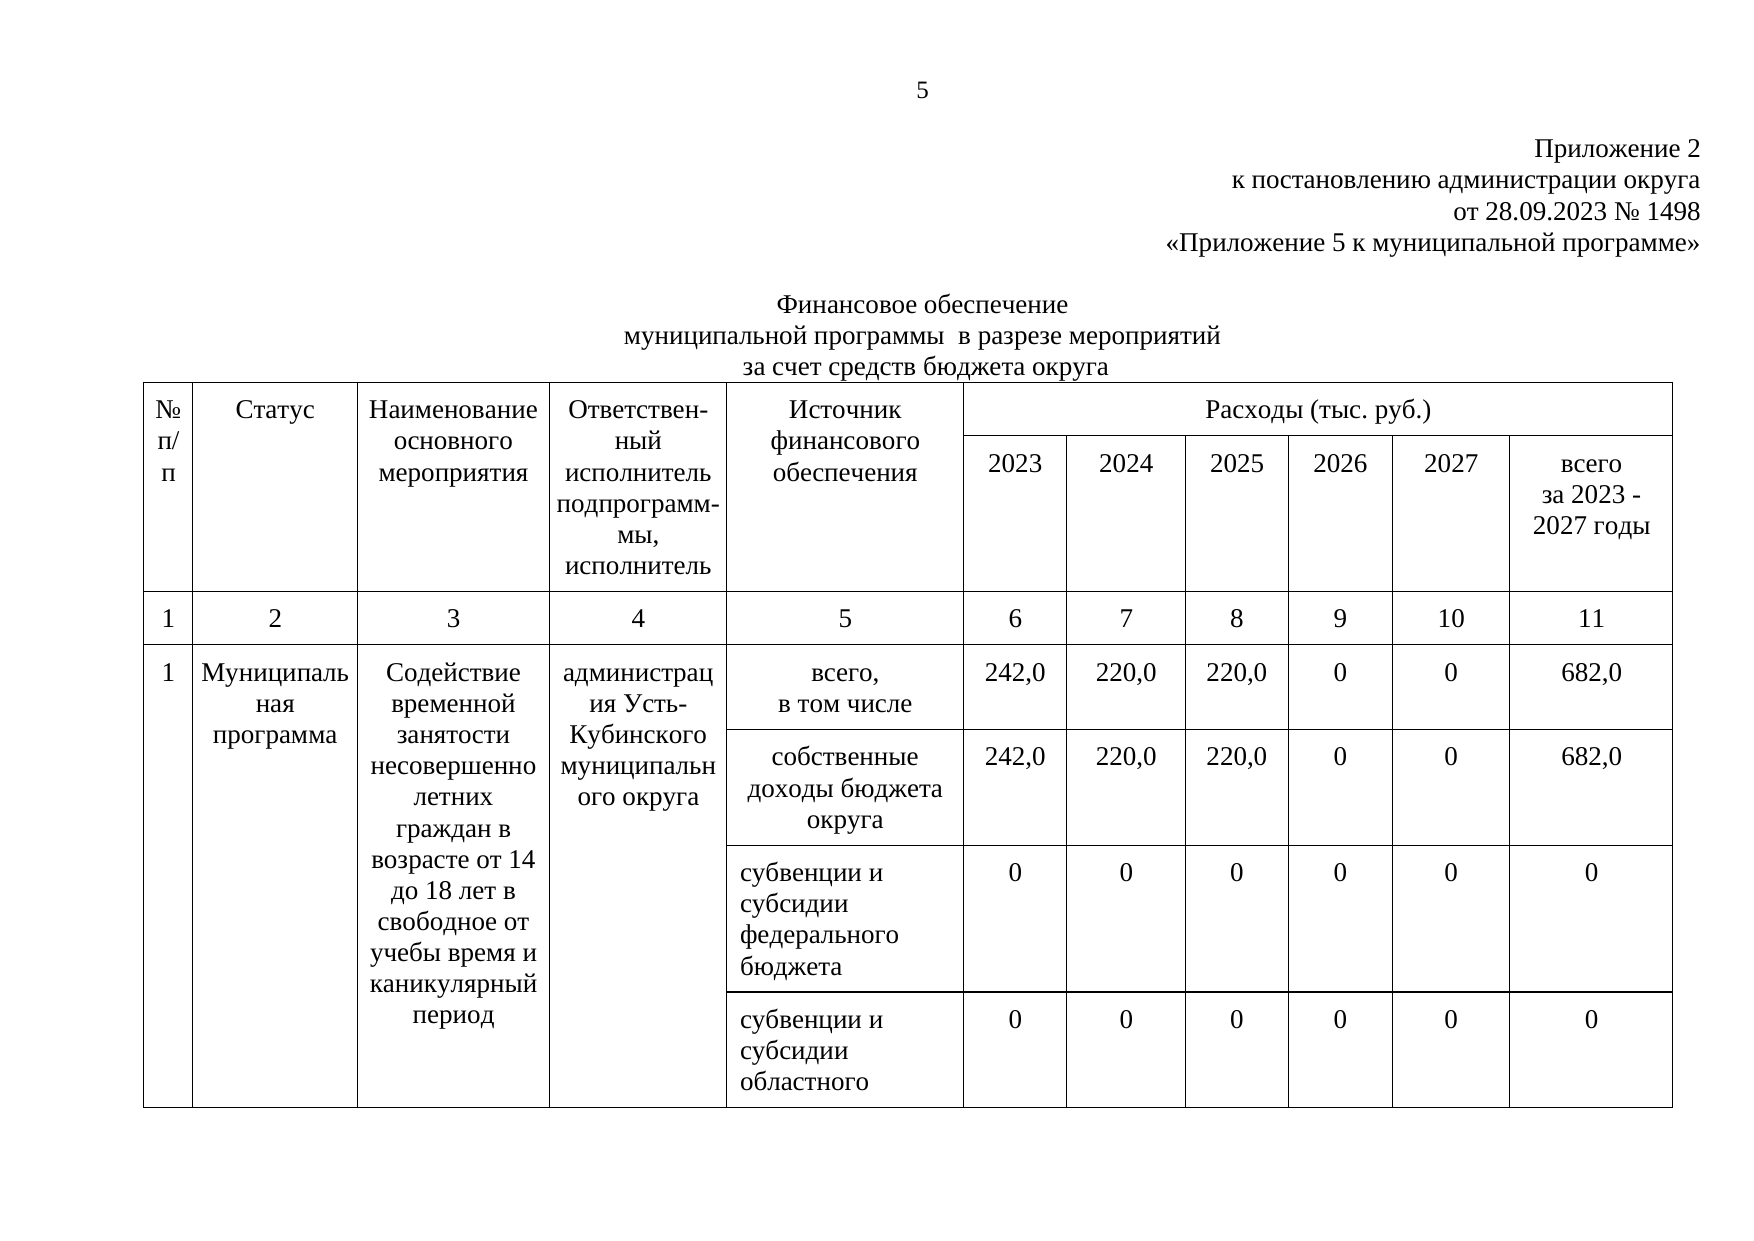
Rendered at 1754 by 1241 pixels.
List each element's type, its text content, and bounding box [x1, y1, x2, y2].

table_cell 0 [1067, 846, 1185, 991]
table_cell 10 [1393, 592, 1509, 644]
table_cell 0 [1289, 645, 1392, 729]
table_cell 0 [1510, 846, 1672, 991]
table_cell 220,0 [1067, 645, 1185, 729]
table_cell 220,0 [1067, 730, 1185, 844]
table_cell 2024 [1067, 436, 1185, 591]
table_cell администрация Усть-Кубинского муниципального округа [550, 645, 726, 1107]
table_header Наименование основного мероприятия [358, 383, 549, 591]
table_cell 682,0 [1510, 645, 1672, 729]
table_cell 1 [144, 645, 192, 1107]
table_header Ответствен-ный исполнитель подпрограмм-мы, исполнитель [550, 383, 726, 591]
text Финансовое обеспечение [150, 288, 1695, 319]
table_cell 2027 [1393, 436, 1509, 591]
table_cell 220,0 [1186, 730, 1288, 844]
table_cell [727, 993, 963, 1107]
table_cell 2 [193, 592, 357, 644]
table_header № п/п [144, 383, 192, 591]
table_cell 8 [1186, 592, 1288, 644]
table_cell 0 [964, 993, 1066, 1107]
table_cell Муниципальная программа [193, 645, 357, 1107]
table_header Статус [193, 383, 357, 591]
table_cell собственные доходы бюджета округа [727, 730, 963, 844]
table_cell 0 [1289, 730, 1392, 844]
table_cell субвенции и субсидии федерального бюджета [727, 846, 963, 991]
table_cell 0 [1393, 993, 1509, 1107]
table_header Расходы (тыс. руб.) [964, 383, 1672, 435]
table_cell 0 [1289, 846, 1392, 991]
table_cell 0 [1186, 993, 1288, 1107]
table_cell 2026 [1289, 436, 1392, 591]
text к постановлению администрации округа [150, 164, 1701, 195]
table_cell 4 [550, 592, 726, 644]
table_cell 0 [1393, 645, 1509, 729]
table_cell 9 [1289, 592, 1392, 644]
table_cell 2025 [1186, 436, 1288, 591]
text за счет средств бюджета округа [150, 351, 1695, 382]
table_cell 1 [144, 592, 192, 644]
table_cell 7 [1067, 592, 1185, 644]
table_header Источник финансового обеспечения [727, 383, 963, 591]
table_cell всего, в том числе [727, 645, 963, 729]
table_cell 220,0 [1186, 645, 1288, 729]
table_cell 5 [727, 592, 963, 644]
table_cell 0 [1393, 730, 1509, 844]
table_cell всего за 2023 - 2027 годы [1510, 436, 1672, 591]
table_cell 682,0 [1510, 730, 1672, 844]
table_cell 6 [964, 592, 1066, 644]
table_cell Содействие временной занятости несовершеннолетних граждан в возрасте от 14 до 18 лет в свободное от учебы время и каникулярный период [358, 645, 549, 1107]
table_cell 0 [1510, 993, 1672, 1107]
table_cell 11 [1510, 592, 1672, 644]
text «Приложение 5 к муниципальной программе» [150, 226, 1701, 257]
table_cell 242,0 [964, 645, 1066, 729]
text муниципальной программы в разрезе мероприятий [150, 319, 1695, 351]
table_cell 0 [964, 846, 1066, 991]
table_cell 0 [1393, 846, 1509, 991]
table_cell 2023 [964, 436, 1066, 591]
table_cell 0 [1067, 993, 1185, 1107]
table_cell 0 [1186, 846, 1288, 991]
table_cell 0 [1289, 993, 1392, 1107]
table_cell 3 [358, 592, 549, 644]
text Приложение 2 [150, 132, 1701, 164]
text от 28.09.2023 № 1498 [150, 195, 1701, 226]
table_cell 242,0 [964, 730, 1066, 844]
